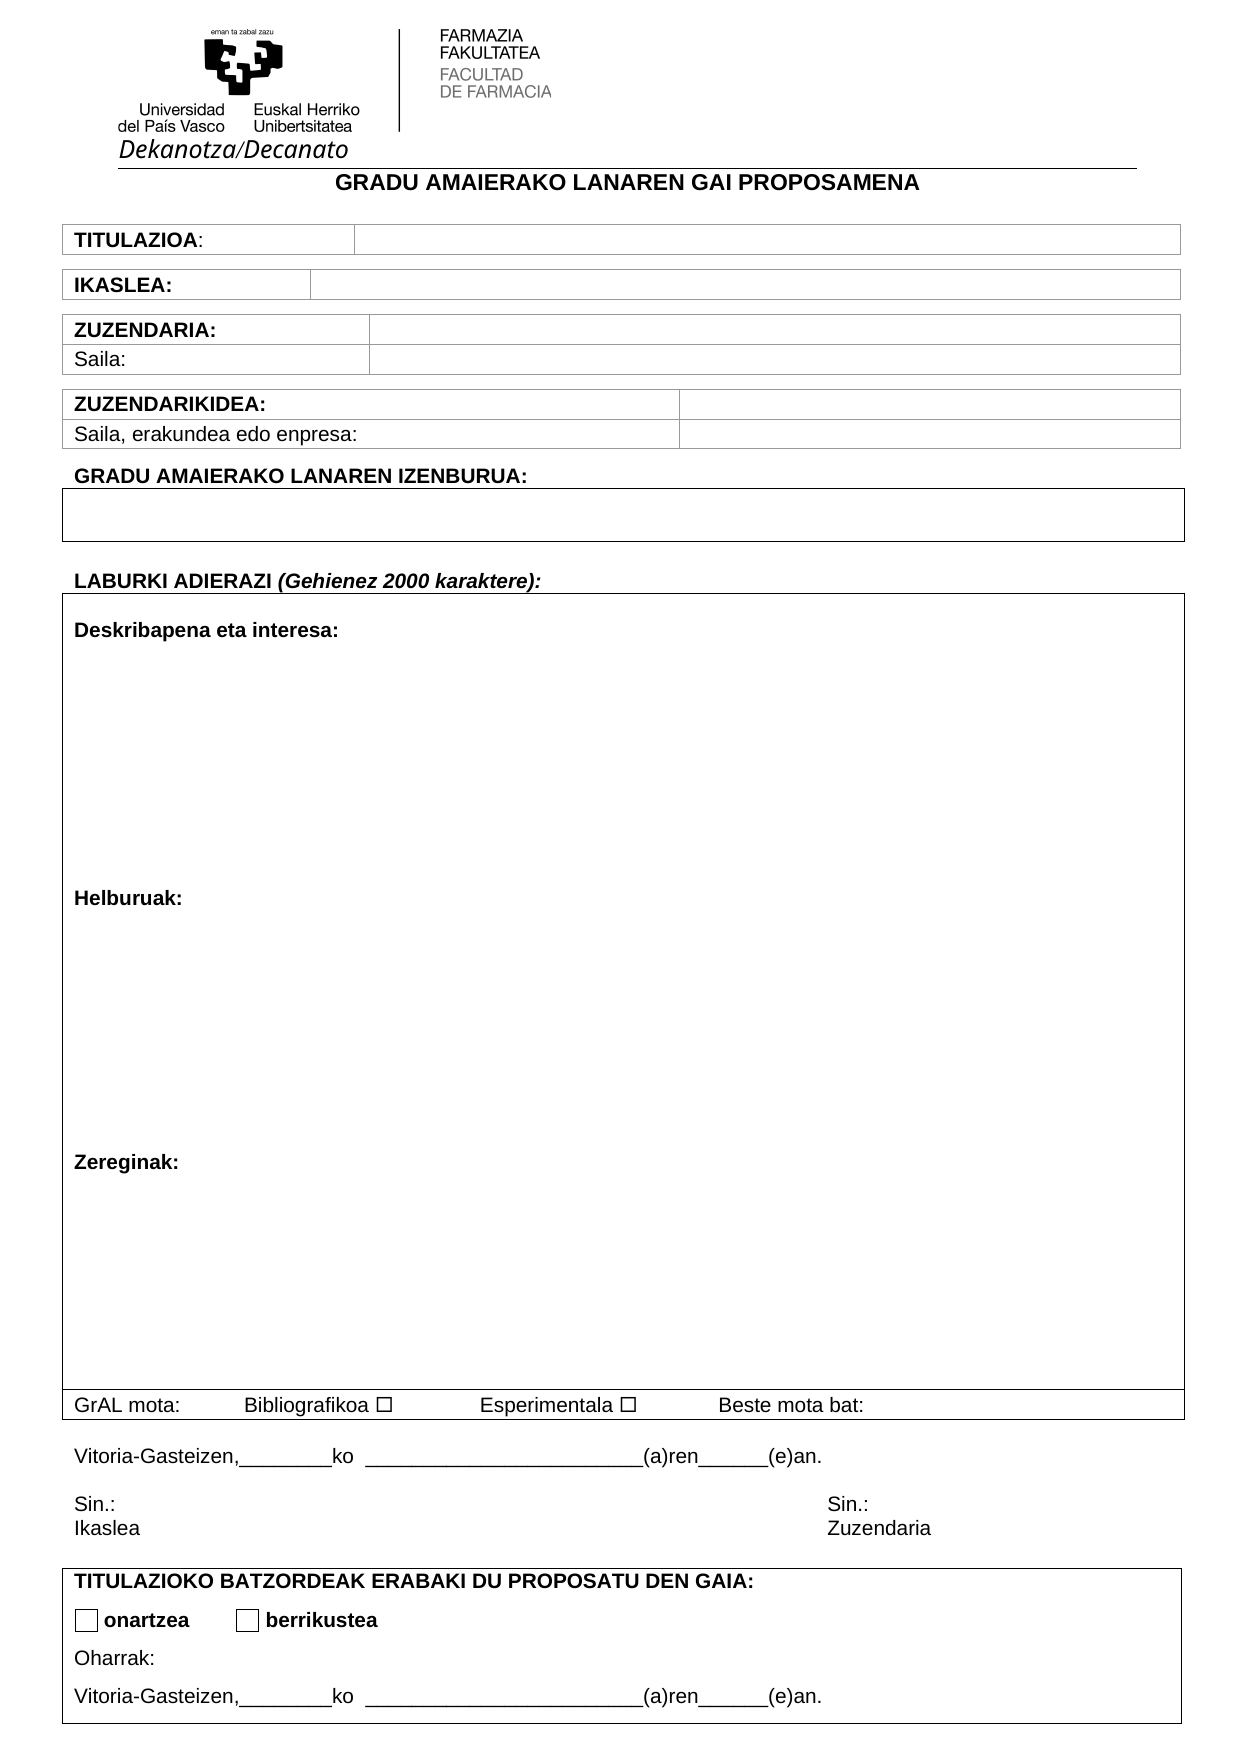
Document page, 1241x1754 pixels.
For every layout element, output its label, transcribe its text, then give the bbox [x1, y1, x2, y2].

table_cell Saila, erakundea edo enpresa: [63, 420, 679, 448]
table_header TITULAZIOA: [63, 225, 354, 254]
table_header IKASLEA: [63, 270, 310, 299]
table_header [680, 390, 1180, 418]
table_header ZUZENDARIKIDEA: [63, 390, 679, 418]
table_header ZUZENDARIA: [63, 315, 369, 344]
table_header Deskribapena eta interesa: Helburuak: Zereginak: [63, 594, 1184, 1389]
table_cell Vitoria-Gasteizen,________ko ________________________(a)ren______(e)an. [63, 1684, 1181, 1723]
table_header [370, 315, 1180, 344]
table_header [311, 270, 1180, 299]
table_cell [680, 420, 1180, 448]
text Vitoria-Gasteizen,________ko ________________________(a)ren______(e)an. [74, 1444, 1181, 1468]
picture [118, 29, 552, 132]
table_header TITULAZIOKO BATZORDEAK ERABAKI DU PROPOSATU DEN GAIA: onartzea berrikustea Oharrak: [63, 1569, 1181, 1684]
table_cell Saila: [63, 345, 369, 373]
text GRADU AMAIERAKO LANAREN GAI PROPOSAMENA [74, 169, 1181, 224]
table_cell GrAL mota: Bibliografikoa Esperimentala Beste mota bat: [63, 1390, 1184, 1419]
text Sin.: Sin.: [74, 1492, 1181, 1516]
table_header [63, 489, 1184, 541]
table_cell [370, 345, 1180, 373]
table_header [355, 225, 1180, 254]
text Ikaslea Zuzendaria [74, 1516, 1181, 1539]
text LABURKI ADIERAZI (Gehienez 2000 karaktere): [74, 569, 1181, 593]
text GRADU AMAIERAKO LANAREN IZENBURUA: [74, 463, 1181, 487]
